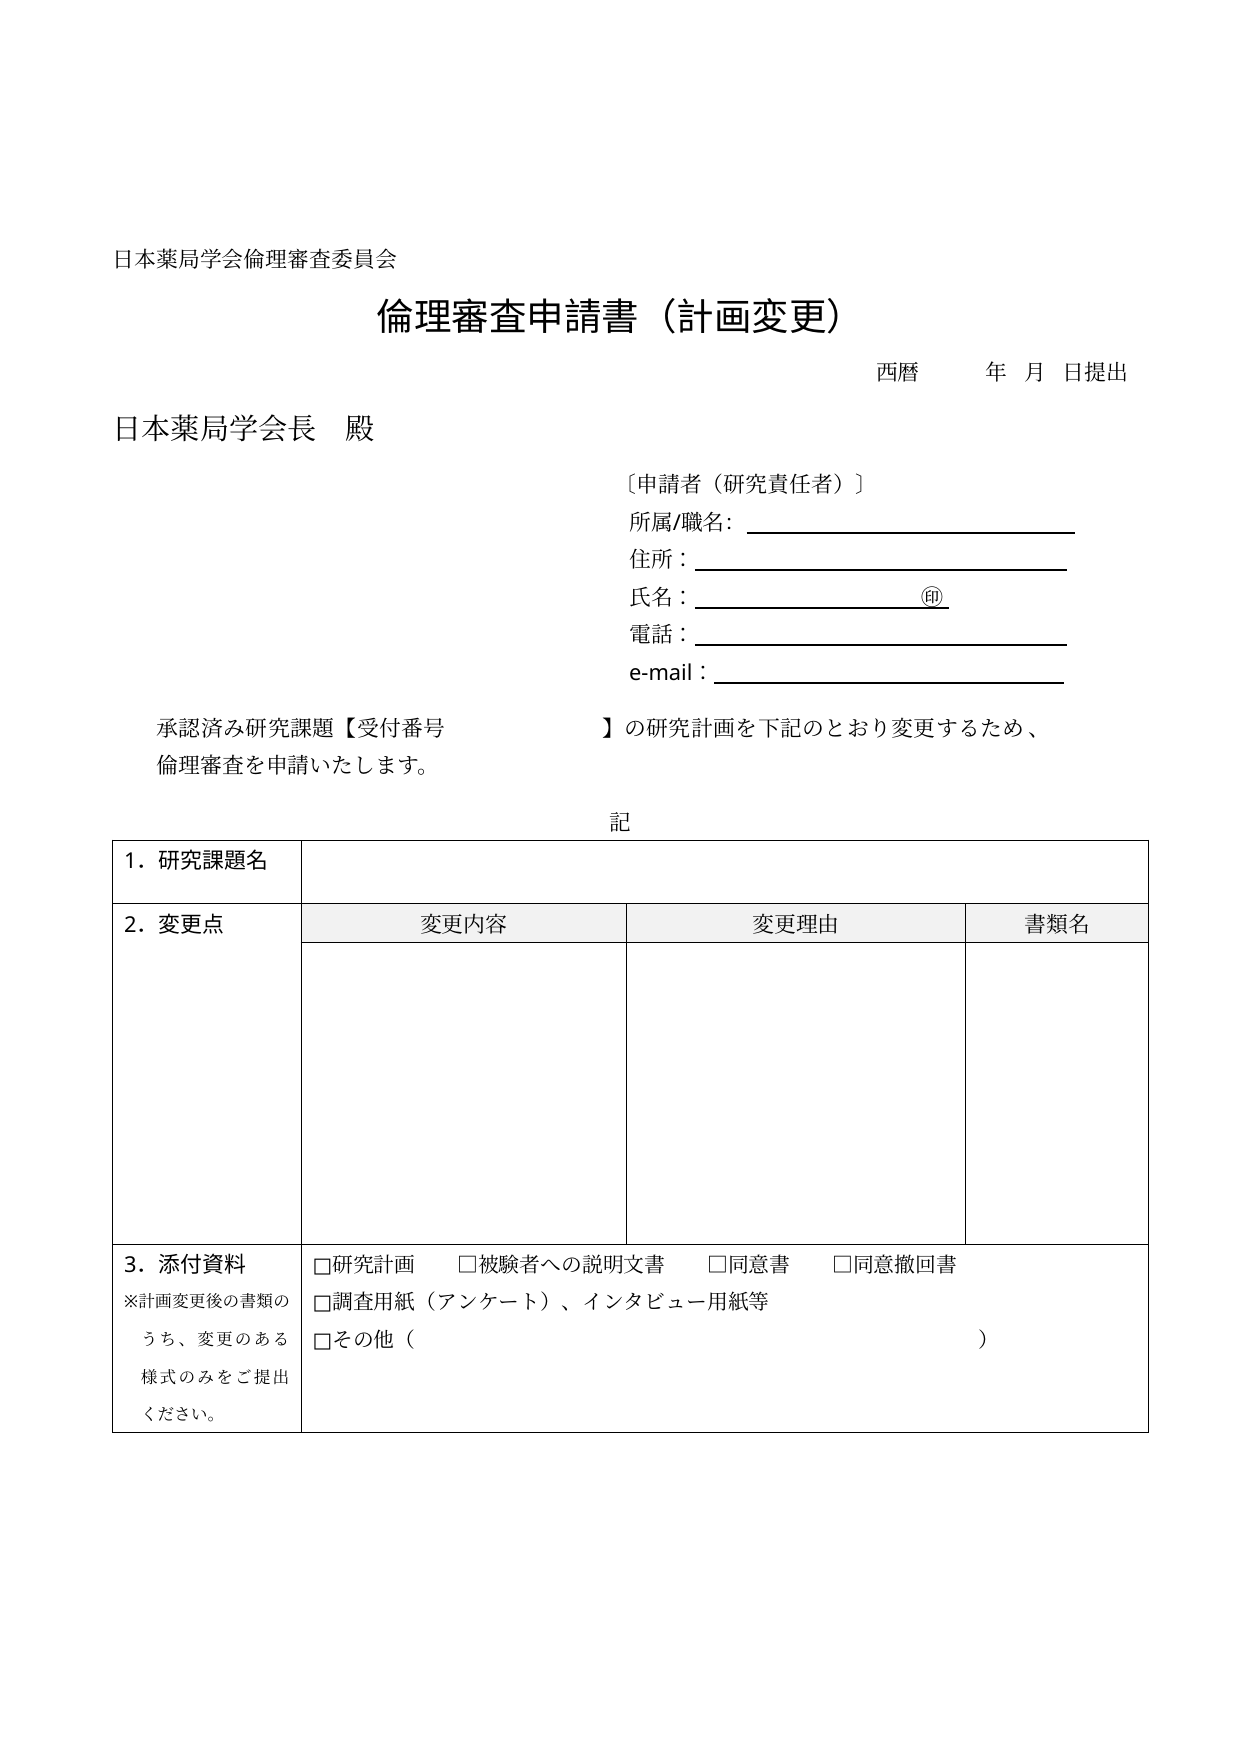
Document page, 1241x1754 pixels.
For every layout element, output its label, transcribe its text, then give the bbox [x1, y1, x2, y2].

text 所属/職名： [112, 502, 1128, 539]
text 倫理審査申請書（計画変更） [112, 277, 1128, 352]
text 日本薬局学会長 殿 [112, 389, 1128, 464]
text 住所： [112, 539, 1128, 577]
text e-mail： [112, 652, 1128, 689]
table_cell 変更理由 [627, 904, 965, 942]
table_cell 3．添付資料 ※計画変更後の書類のうち、変更のある様式のみをご提出ください。 [113, 1245, 301, 1432]
text 承認済み研究課題【受付番号 】の研究計画を下記のとおり変更するため、倫理審査を申請いたします。 [156, 708, 1028, 783]
table_cell [302, 943, 626, 1243]
table_header 1．研究課題名 [113, 841, 301, 903]
table_header [302, 841, 1148, 903]
text 電話： [112, 614, 1128, 652]
table_cell □研究計画 □被験者への説明文書 □同意書 □同意撤回書 □調査用紙（アンケート）、インタビュー用紙等 □その他（ ） [302, 1245, 1148, 1432]
table_cell 2．変更点 [113, 904, 301, 1243]
text 日本薬局学会倫理審査委員会 [112, 239, 1128, 277]
text 〔申請者（研究責任者）〕 [112, 464, 1128, 502]
text 氏名： ㊞ [112, 577, 1128, 614]
subtitle 記 [112, 802, 1128, 839]
table_cell 書類名 [966, 904, 1148, 942]
table_cell 変更内容 [302, 904, 626, 942]
text 西暦 年 月 日提出 [112, 352, 1128, 389]
table_cell [966, 943, 1148, 1243]
table_cell [627, 943, 965, 1243]
